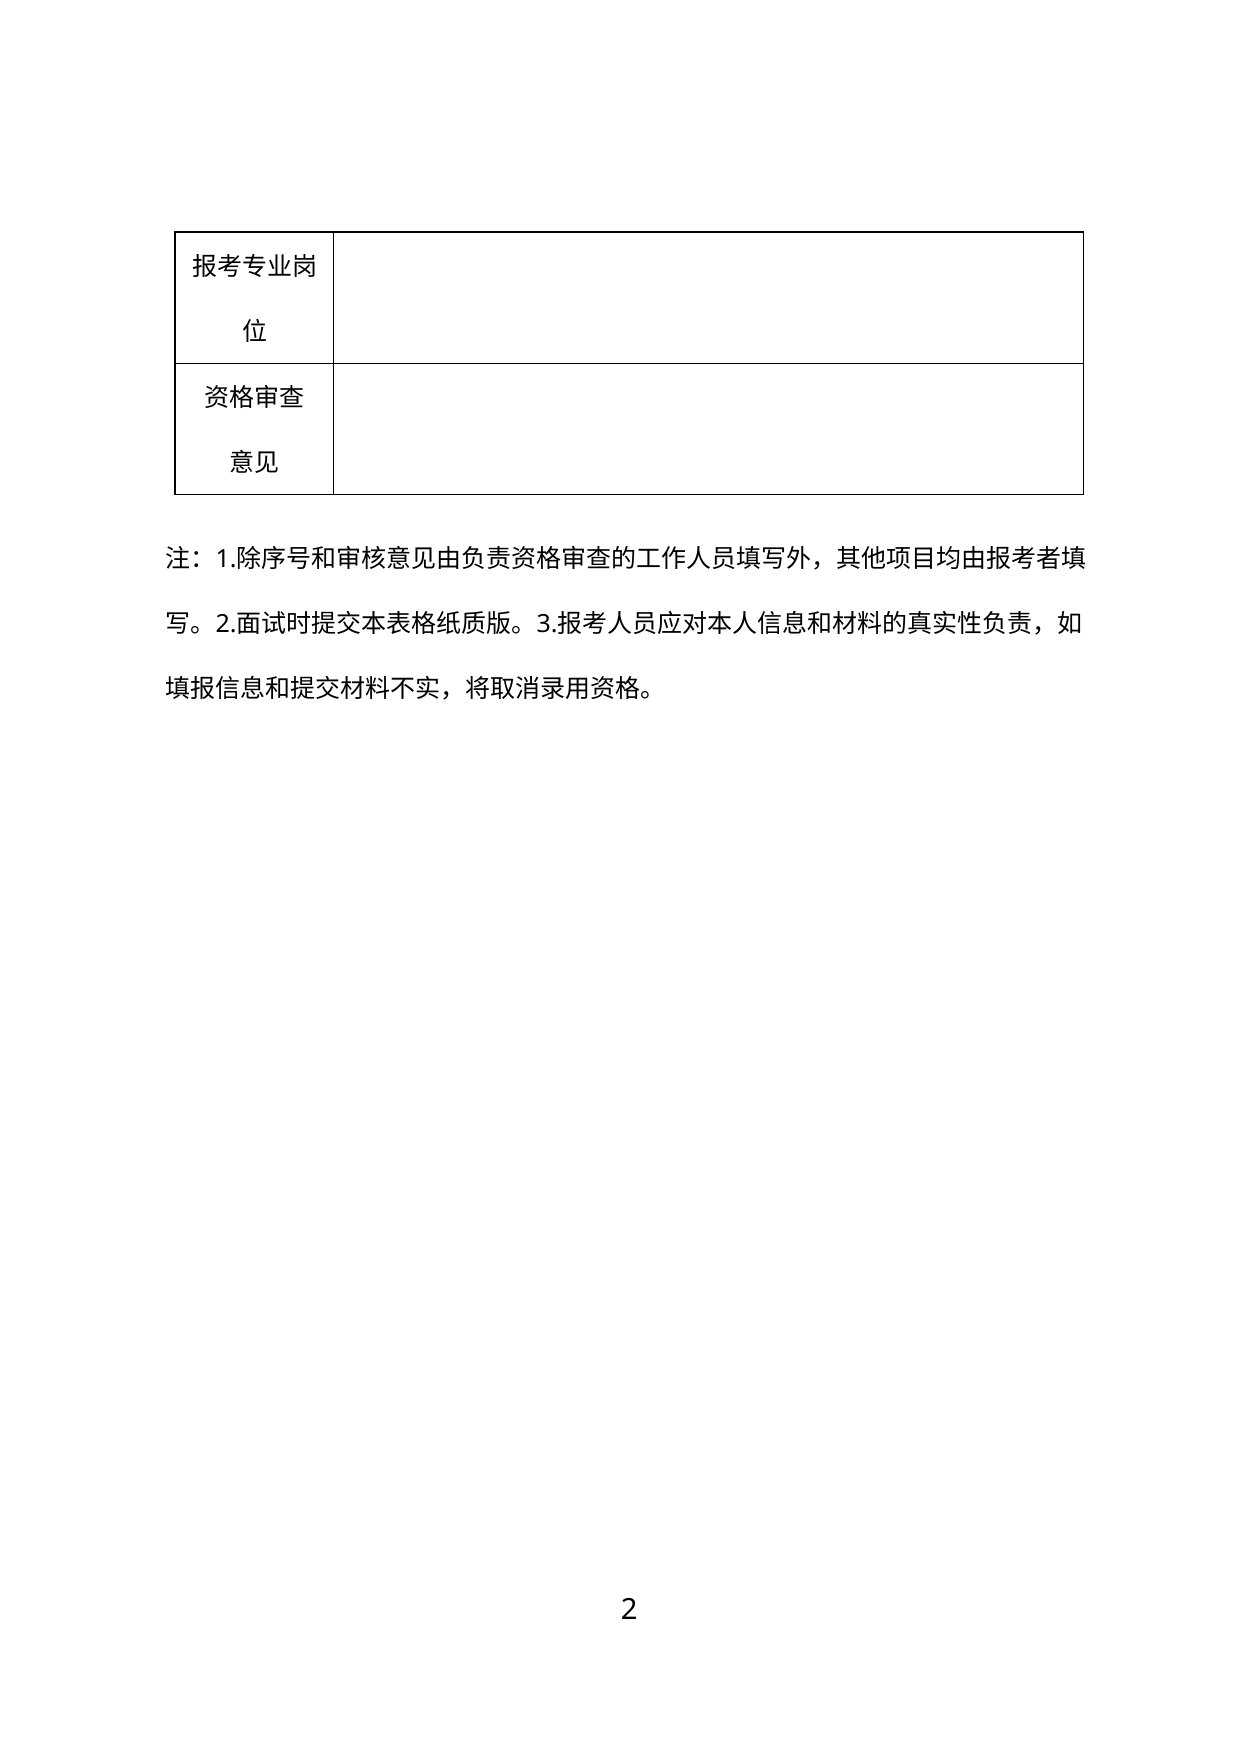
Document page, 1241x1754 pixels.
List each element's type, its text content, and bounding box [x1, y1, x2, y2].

table_cell 资格审查 意见 [176, 364, 333, 493]
text 注：1.除序号和审核意见由负责资格审查的工作人员填写外，其他项目均由报考者填写。2.面试时提交本表格纸质版。3.报考人员应对本人信息和材料的真实性负责，如填报信息和提交材料不实，将取消录用资格。 [165, 524, 1092, 719]
table_cell [334, 364, 1083, 493]
table_cell [334, 233, 1083, 362]
table_cell 报考专业岗位 [176, 233, 333, 362]
